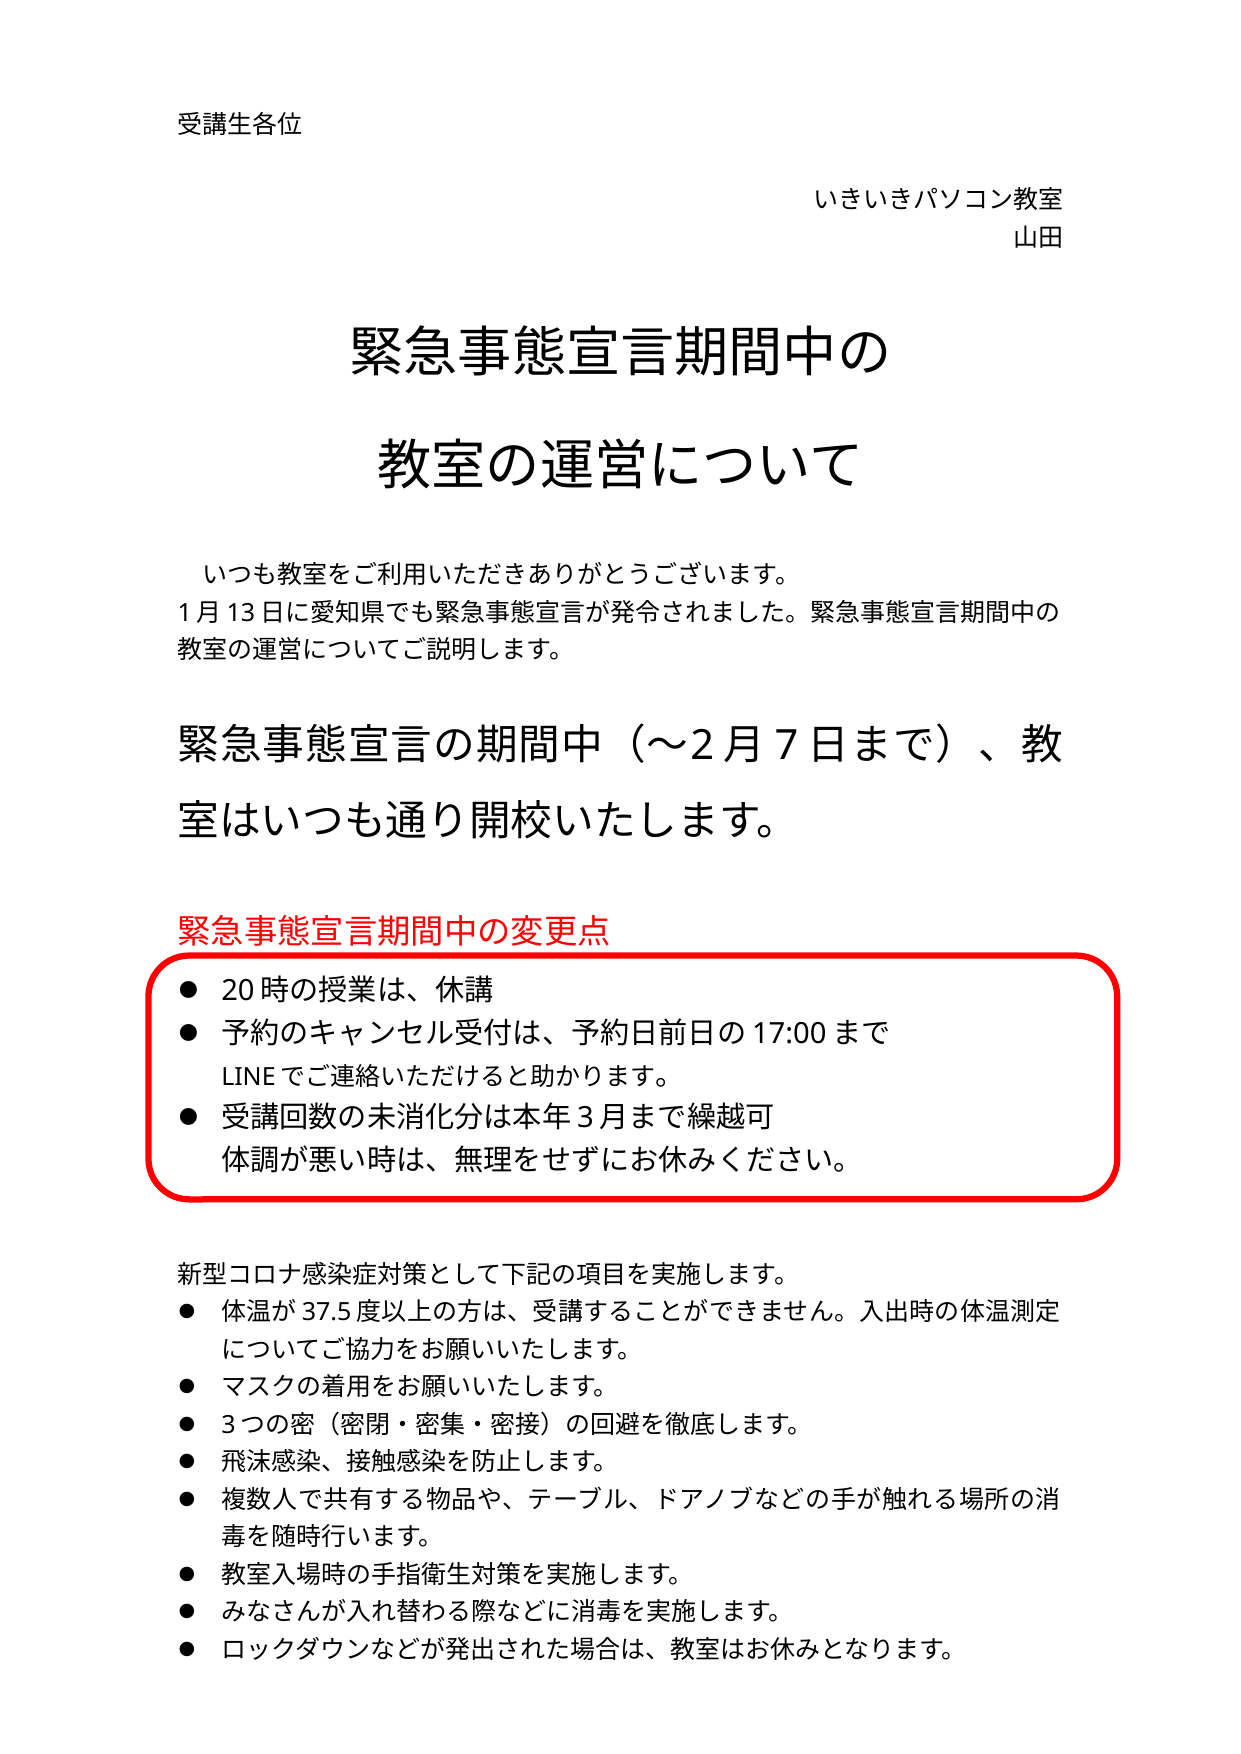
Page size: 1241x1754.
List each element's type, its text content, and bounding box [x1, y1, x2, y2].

list 複数人で共有する物品や、テーブル、ドアノブなどの手が触れる場所の消毒を随時行います。 [177, 1478, 1063, 1553]
list みなさんが入れ替わる際などに消毒を実施します。 [177, 1591, 1063, 1628]
list 体温が37.5度以上の方は、受講することができません。入出時の体温測定についてご協力をお願いいたします。 [177, 1291, 1063, 1366]
text 新型コロナ感染症対策として下記の項目を実施します。 [177, 1253, 1063, 1291]
text 緊急事態宣言期間中の [177, 292, 1063, 404]
list 3つの密（密閉・密集・密接）の回避を徹底します。 [177, 1403, 1063, 1441]
text 受講生各位 [177, 104, 1063, 142]
text 山田 [177, 217, 1063, 254]
text 教室の運営について [177, 404, 1063, 517]
text いつも教室をご利用いただきありがとうございます。 [177, 554, 1063, 592]
text 1月13日に愛知県でも緊急事態宣言が発令されました。緊急事態宣言期間中の教室の運営についてご説明します。 [177, 592, 1063, 667]
list 20時の授業は、休講 [177, 967, 1063, 1009]
text 緊急事態宣言期間中の変更点 [177, 892, 1063, 953]
list 予約のキャンセル受付は、予約日前日の17:00まで LINEでご連絡いただけると助かります。 [177, 1009, 1063, 1094]
list 受講回数の未消化分は本年3月まで繰越可 体調が悪い時は、無理をせずにお休みください。 [177, 1094, 1063, 1178]
list 教室入場時の手指衛生対策を実施します。 [177, 1553, 1063, 1591]
text 緊急事態宣言の期間中（～2月7日まで）、教室はいつも通り開校いたします。 [177, 704, 1063, 854]
list 飛沫感染、接触感染を防止します。 [177, 1441, 1063, 1478]
text いきいきパソコン教室 [177, 179, 1063, 217]
list マスクの着用をお願いいたします。 [177, 1366, 1063, 1403]
list ロックダウンなどが発出された場合は、教室はお休みとなります。 [177, 1628, 1063, 1666]
